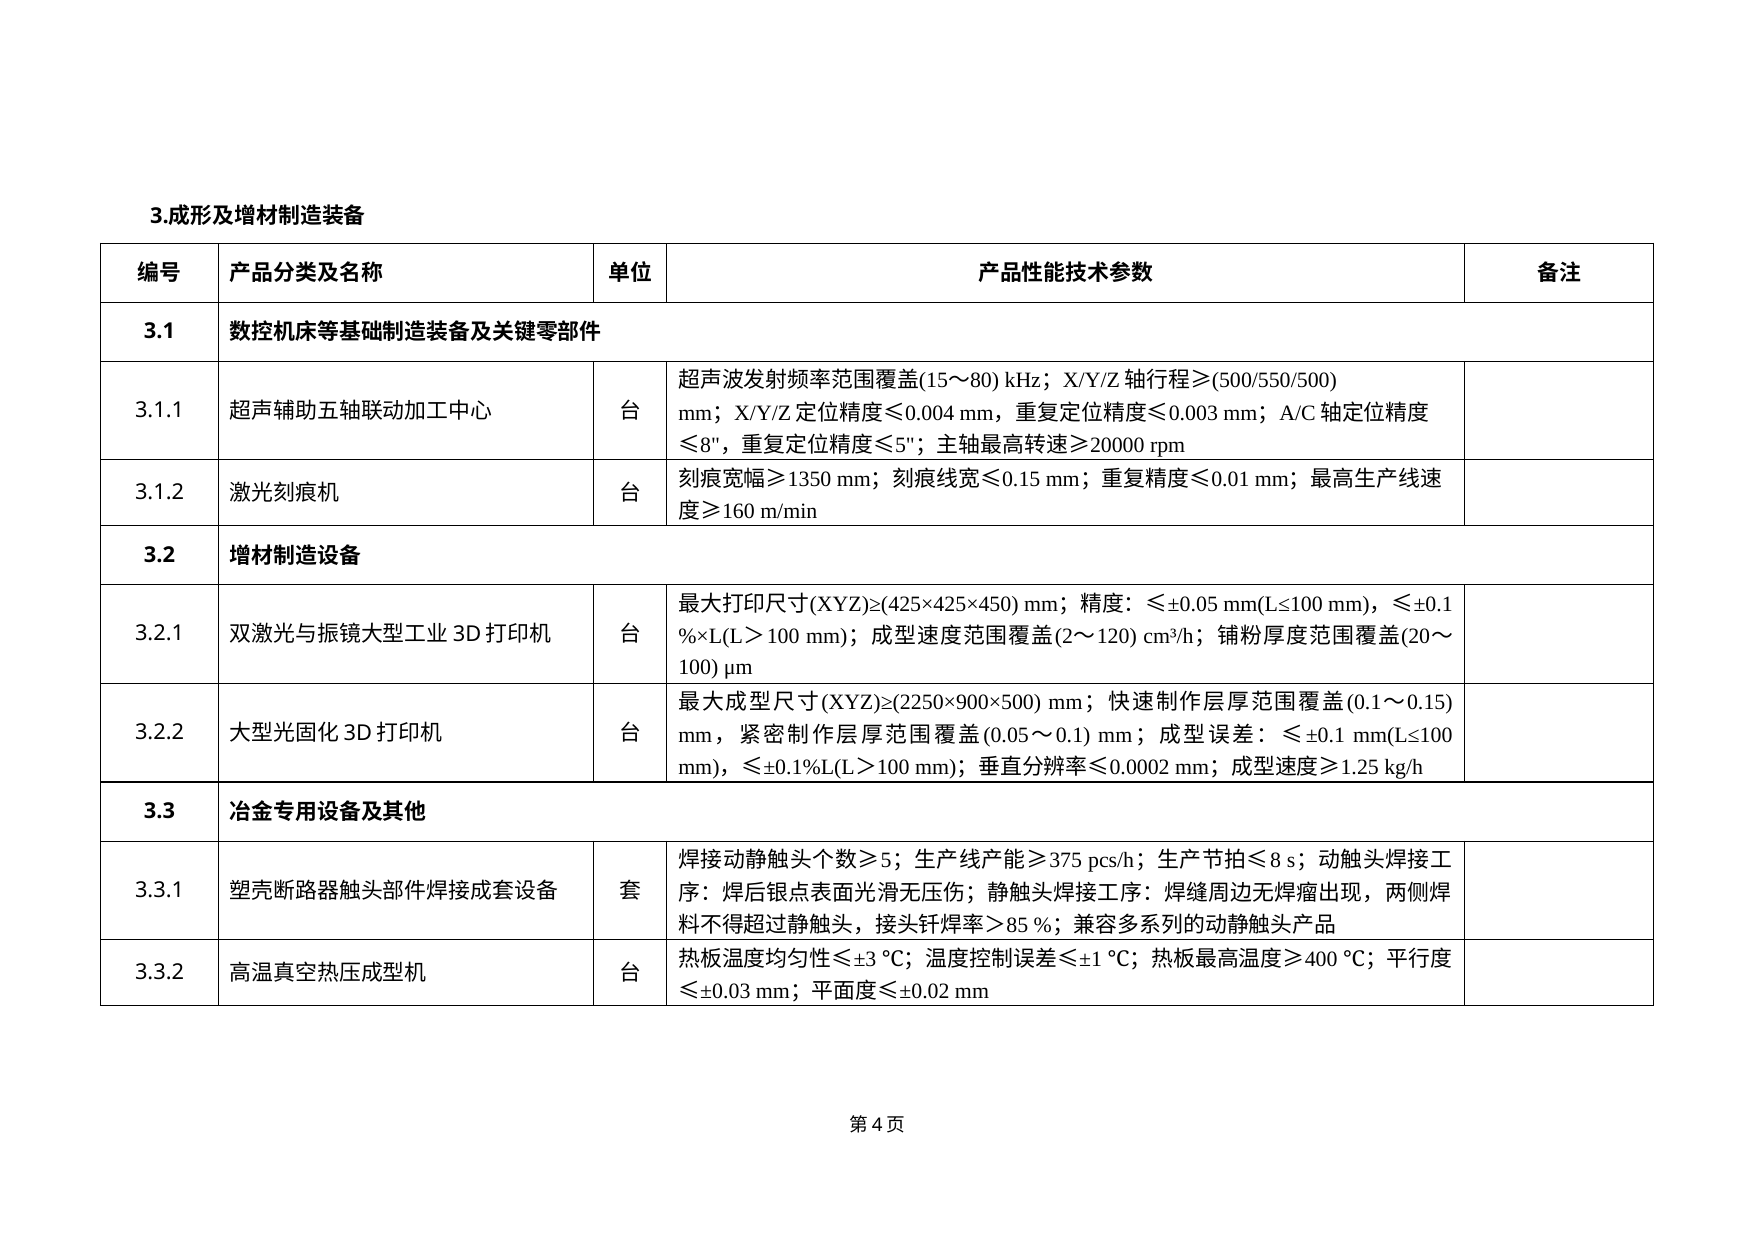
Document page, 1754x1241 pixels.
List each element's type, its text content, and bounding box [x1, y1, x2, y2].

table_cell 3.1 [101, 303, 218, 361]
table_cell 套 [594, 842, 666, 939]
table_cell 3.1.1 [101, 362, 218, 459]
text 3.成形及增材制造装备 [150, 198, 1604, 230]
table_cell [1465, 842, 1653, 939]
table_cell [1465, 362, 1653, 459]
table_cell 激光刻痕机 [219, 460, 593, 525]
table_cell 超声波发射频率范围覆盖(15～80) kHz；X/Y/Z轴行程≥(500/550/500) mm；X/Y/Z定位精度≤0.004 mm，重复定位精度≤0.003 mm；A/C轴定位精度≤8"，重复定位精度≤5"；主轴最高转速≥20000 rpm [667, 362, 1464, 459]
table_cell 3.2.2 [101, 684, 218, 781]
table_cell [1465, 940, 1653, 1005]
table_cell 焊接动静触头个数≥5；生产线产能≥375 pcs/h；生产节拍≤8 s；动触头焊接工序：焊后银点表面光滑无压伤；静触头焊接工序：焊缝周边无焊瘤出现，两侧焊料不得超过静触头，接头钎焊率＞85 %；兼容多系列的动静触头产品 [667, 842, 1464, 939]
table_cell 刻痕宽幅≥1350 mm；刻痕线宽≤0.15 mm；重复精度≤0.01 mm；最高生产线速度≥160 m/min [667, 460, 1464, 525]
table_cell 台 [594, 585, 666, 683]
table_header 编号 [101, 244, 218, 302]
table_cell 双激光与振镜大型工业3D打印机 [219, 585, 593, 683]
table_cell [1465, 684, 1653, 781]
table_cell [1465, 460, 1653, 525]
table_cell 大型光固化3D打印机 [219, 684, 593, 781]
table_cell 最大打印尺寸(XYZ)≥(425×425×450) mm；精度：≤±0.05 mm(L≤100 mm)，≤±0.1 %×L(L＞100 mm)；成型速度范围覆盖(2～120) cm³/h；铺粉厚度范围覆盖(20～100) μm [667, 585, 1464, 683]
table_cell 台 [594, 940, 666, 1005]
table_cell [1465, 585, 1653, 683]
table_header 备注 [1465, 244, 1653, 302]
table_cell 台 [594, 460, 666, 525]
table_cell 3.3.1 [101, 842, 218, 939]
table_cell 3.3.2 [101, 940, 218, 1005]
table_cell 塑壳断路器触头部件焊接成套设备 [219, 842, 593, 939]
table_cell 3.1.2 [101, 460, 218, 525]
table_cell 3.2.1 [101, 585, 218, 683]
table_header 产品分类及名称 [219, 244, 593, 302]
table_cell 最大成型尺寸(XYZ)≥(2250×900×500) mm；快速制作层厚范围覆盖(0.1～0.15) mm，紧密制作层厚范围覆盖(0.05～0.1) mm；成型误差：≤±0.1 mm(L≤100 mm)，≤±0.1%L(L＞100 mm)；垂直分辨率≤0.0002 mm；成型速度≥1.25 kg/h [667, 684, 1464, 781]
table_cell 3.3 [101, 783, 218, 841]
table_cell 热板温度均匀性≤±3 ℃；温度控制误差≤±1 ℃；热板最高温度≥400 ℃；平行度≤±0.03 mm；平面度≤±0.02 mm [667, 940, 1464, 1005]
table_cell 台 [594, 684, 666, 781]
table_cell 超声辅助五轴联动加工中心 [219, 362, 593, 459]
table_cell 3.2 [101, 526, 218, 584]
table_header 单位 [594, 244, 666, 302]
table_cell 增材制造设备 [219, 526, 1653, 584]
table_cell 高温真空热压成型机 [219, 940, 593, 1005]
table_header 产品性能技术参数 [667, 244, 1464, 302]
table_cell 冶金专用设备及其他 [219, 783, 1653, 841]
table_cell 数控机床等基础制造装备及关键零部件 [219, 303, 1653, 361]
table_cell 台 [594, 362, 666, 459]
